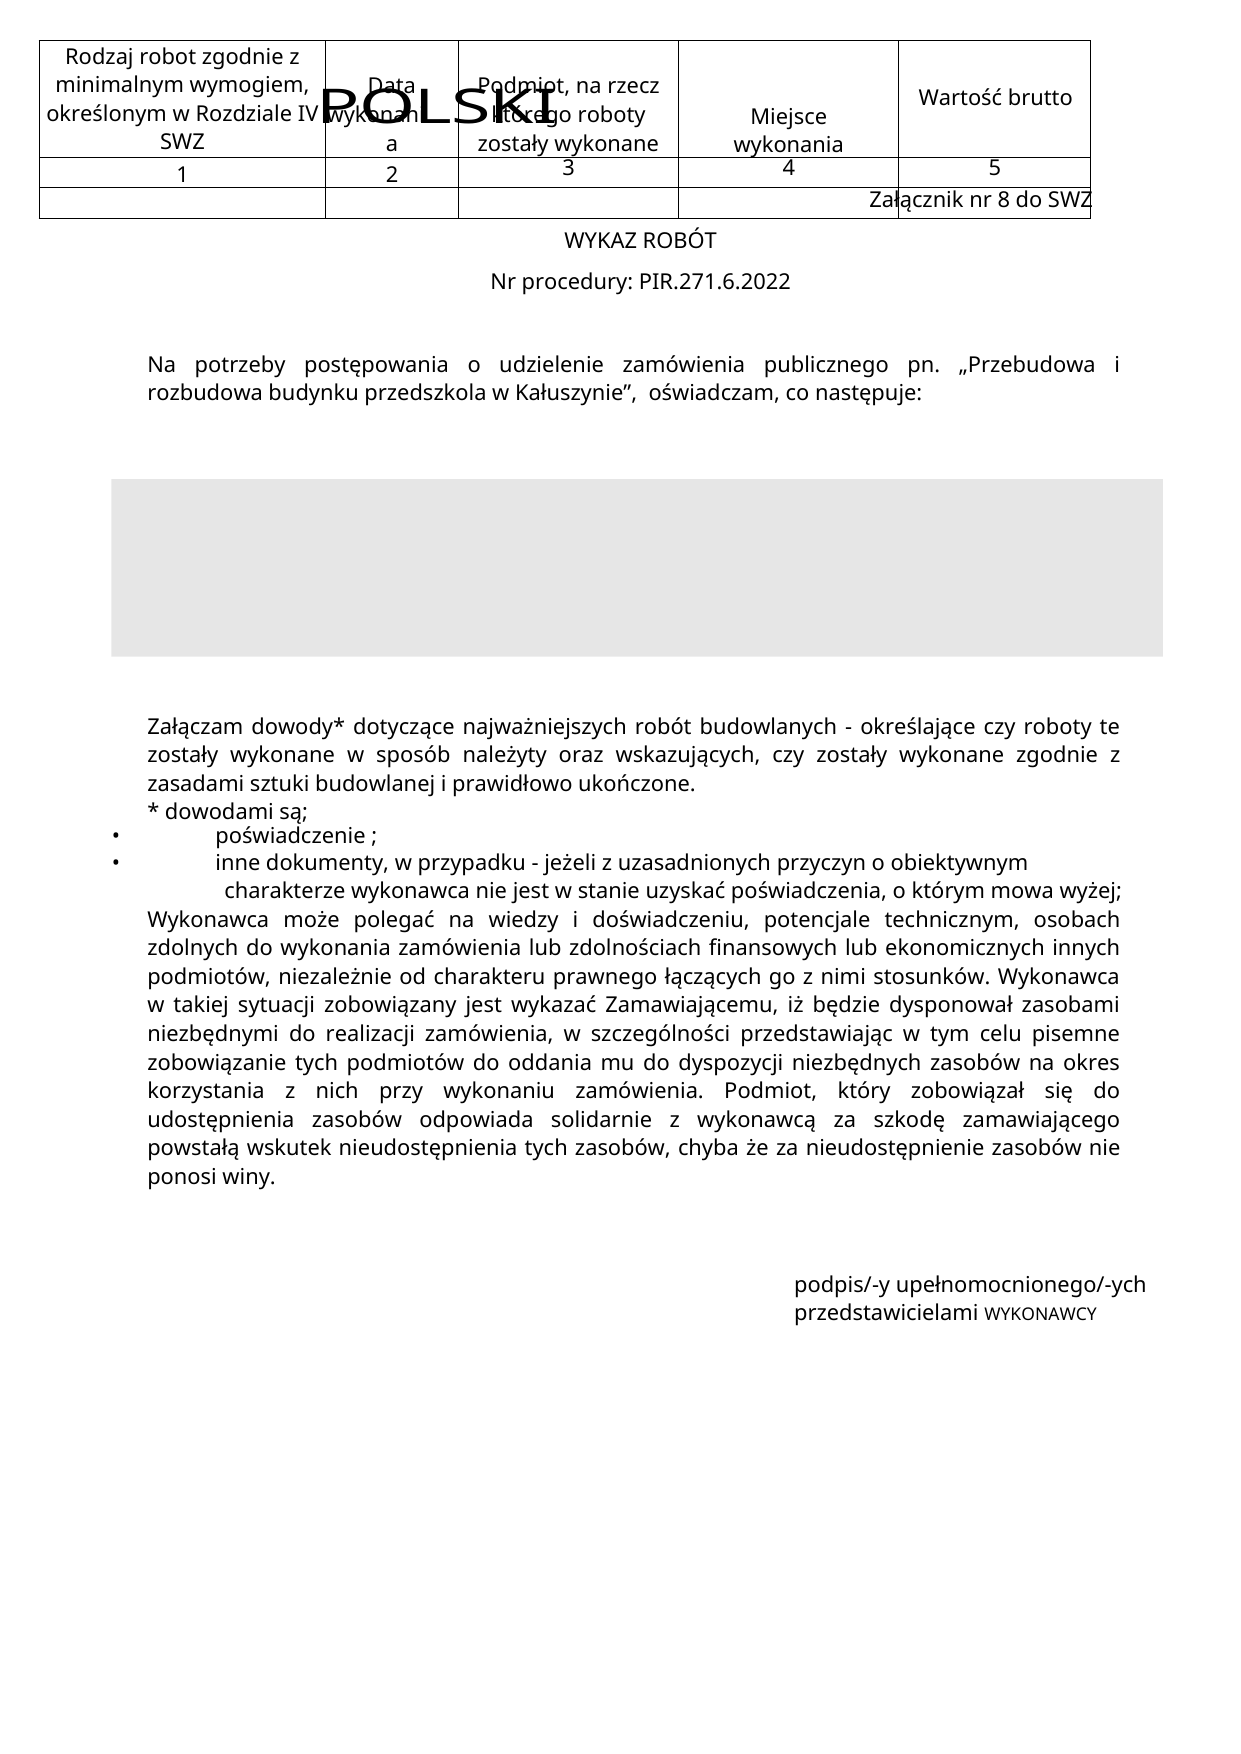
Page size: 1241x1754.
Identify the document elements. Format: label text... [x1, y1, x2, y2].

table_header Miejsce wykonania [679, 41, 898, 157]
text Załączam dowody* dotyczące najważniejszych robót budowlanych - określające czy roboty te zostały wykonane w sposób należyty oraz wskazujących, czy zostały wykonane zgodnie z zasadami sztuki budowlanej i prawidłowo ukończone. [147, 711, 1121, 797]
table_header Rodzaj robot zgodnie z minimalnym wymogiem, określonym w Rozdziale IV SWZ [40, 41, 325, 157]
text charakterze wykonawca nie jest w stanie uzyskać poświadczenia, o którym mowa wyżej; [224, 876, 1163, 904]
table_header Wartość brutto [899, 41, 1090, 157]
table_cell [40, 188, 325, 218]
table_cell [679, 188, 898, 215]
table_cell 5 [899, 158, 1090, 187]
list inne dokumenty, w przypadku - jeżeli z uzasadnionych przyczyn o obiektywnym [112, 847, 1163, 876]
text WYKAZ ROBÓT Nr procedury: PIR.271.6.2022 [118, 215, 1163, 297]
text podpis/-y upełnomocnionego/-ych [794, 1270, 1196, 1298]
text * dowodami są; [147, 797, 1163, 826]
table_cell [459, 188, 678, 215]
table_header Data wykonani a [326, 41, 458, 85]
list poświadczenie ; [112, 826, 1163, 847]
table_cell 1 [40, 158, 325, 187]
table_header Podmiot, na rzecz którego roboty zostały wykonane [459, 41, 678, 157]
table_cell 3 [459, 158, 678, 187]
text Załącznik nr 8 do SWZ [869, 190, 1093, 212]
table_cell [326, 188, 458, 215]
table_cell 2 [326, 158, 458, 187]
text przedstawicielami wykonawcy [794, 1298, 1196, 1326]
table_header Data wykonani a [326, 133, 458, 157]
text POLSKI [317, 85, 558, 133]
text Wykonawca może polegać na wiedzy i doświadczeniu, potencjale technicznym, osobach zdolnych do wykonania zamówienia lub zdolnościach finansowych lub ekonomicznych innych podmiotów, niezależnie od charakteru prawnego łączących go z nimi stosunków. Wykonawca w takiej sytuacji zobowiązany jest wykazać Zamawiającemu, iż będzie dysponował zasobami niezbędnymi do realizacji zamówienia, w szczególności przedstawiając w tym celu pisemne zobowiązanie tych podmiotów do oddania mu do dyspozycji niezbędnych zasobów na okres korzystania z nich przy wykonaniu zamówienia. Podmiot, który zobowiązał się do udostępnienia zasobów odpowiada solidarnie z wykonawcą za szkodę zamawiającego powstałą wskutek nieudostępnienia tych zasobów, chyba że za nieudostępnienie zasobów nie ponosi winy. [147, 904, 1121, 1190]
table_cell 4 [679, 158, 898, 187]
text Na potrzeby postępowania o udzielenie zamówienia publicznego pn. „Przebudowa i rozbudowa budynku przedszkola w Kałuszynie”, oświadczam, co następuje: [147, 349, 1121, 406]
